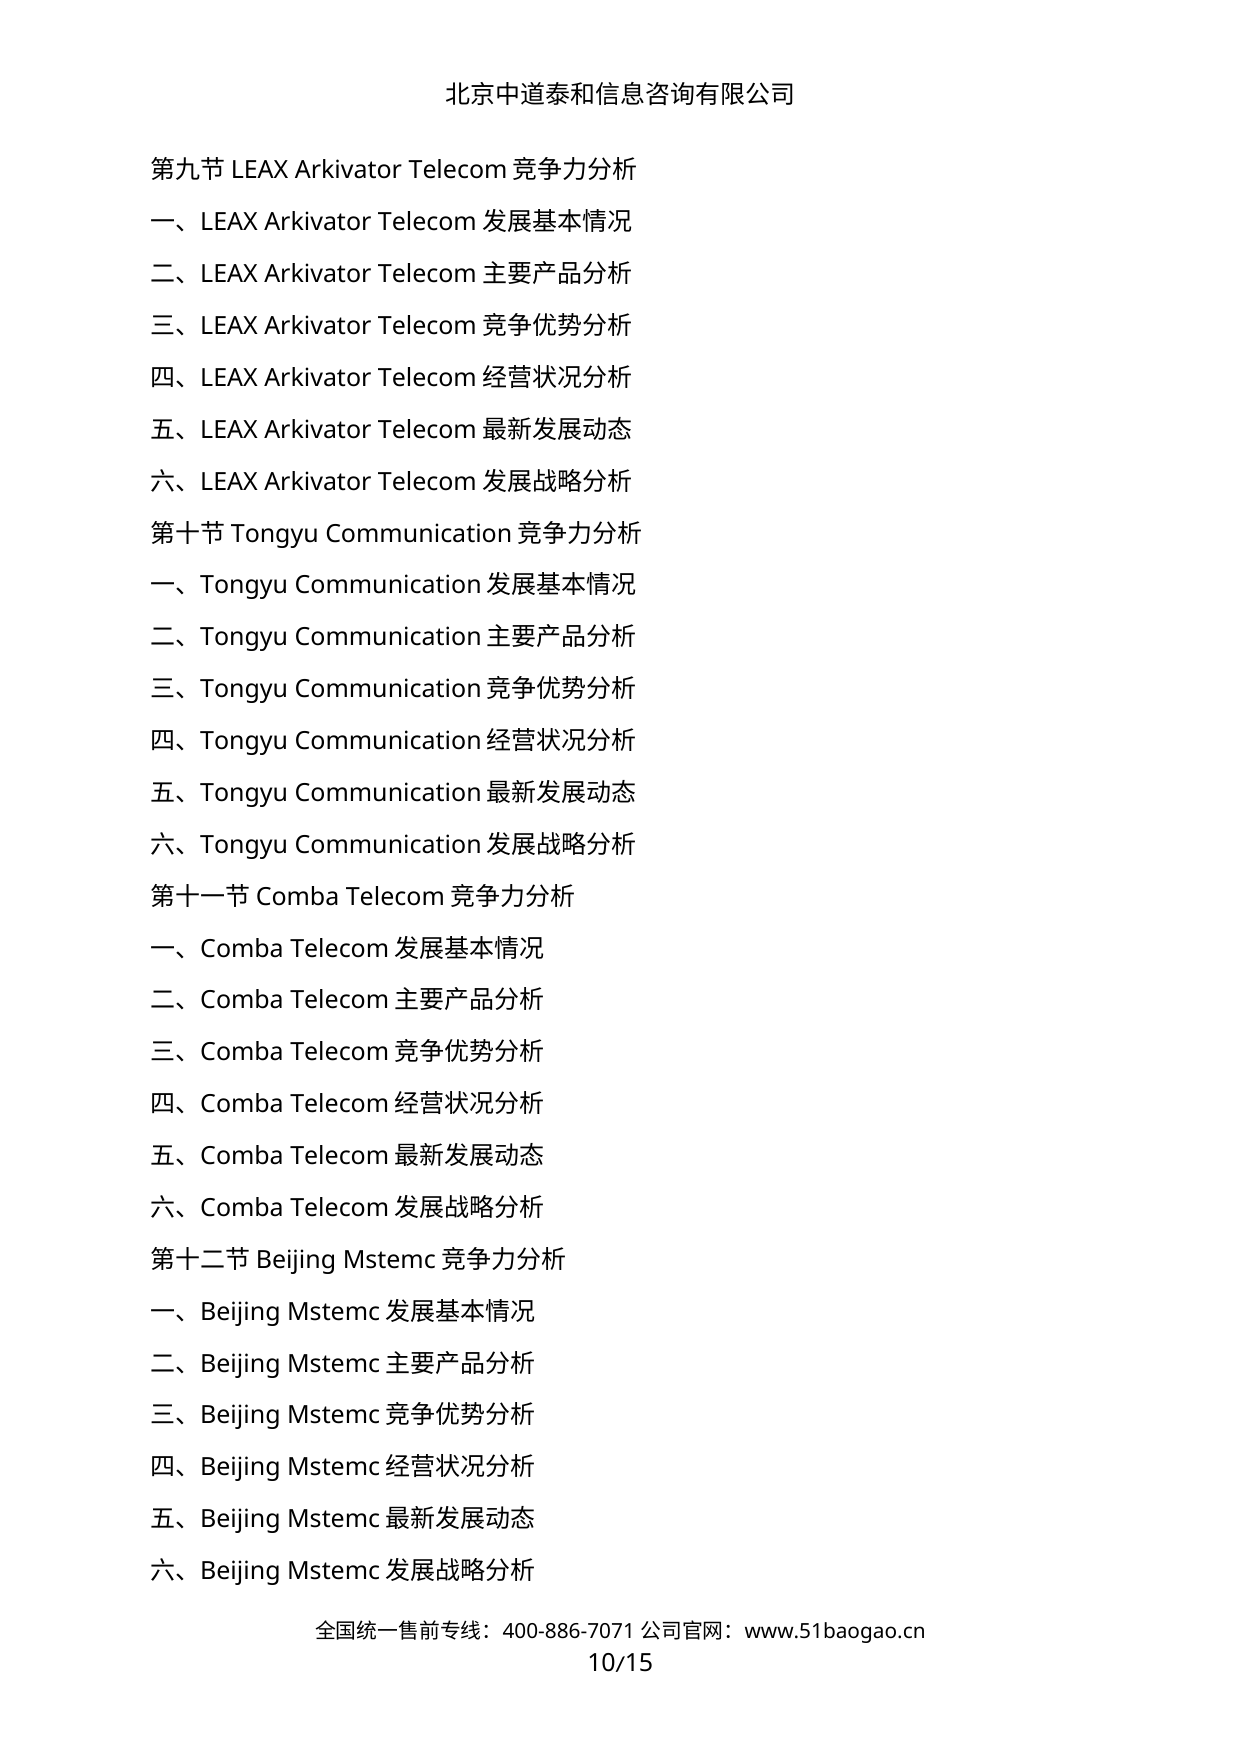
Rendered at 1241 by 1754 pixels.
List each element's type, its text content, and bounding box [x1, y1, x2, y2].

text 一、Beijing Mstemc发展基本情况 [150, 1291, 1090, 1327]
text 二、LEAX Arkivator Telecom主要产品分析 [150, 254, 1090, 290]
text 六、Beijing Mstemc发展战略分析 [150, 1551, 1090, 1587]
text 四、Beijing Mstemc经营状况分析 [150, 1447, 1090, 1483]
text 六、LEAX Arkivator Telecom发展战略分析 [150, 461, 1090, 497]
text 六、Tongyu Communication发展战略分析 [150, 824, 1090, 861]
text 一、Tongyu Communication发展基本情况 [150, 565, 1090, 601]
text 四、Tongyu Communication经营状况分析 [150, 721, 1090, 757]
text 二、Tongyu Communication主要产品分析 [150, 617, 1090, 653]
text 五、LEAX Arkivator Telecom最新发展动态 [150, 409, 1090, 446]
text 五、Comba Telecom最新发展动态 [150, 1136, 1090, 1172]
text 六、Comba Telecom发展战略分析 [150, 1187, 1090, 1224]
text 三、Beijing Mstemc竞争优势分析 [150, 1395, 1090, 1431]
text 四、Comba Telecom经营状况分析 [150, 1084, 1090, 1120]
text 一、Comba Telecom发展基本情况 [150, 928, 1090, 964]
text 五、Tongyu Communication最新发展动态 [150, 772, 1090, 809]
text 二、Beijing Mstemc主要产品分析 [150, 1343, 1090, 1379]
text 一、LEAX Arkivator Telecom发展基本情况 [150, 202, 1090, 238]
text 第九节 LEAX Arkivator Telecom竞争力分析 [150, 150, 1090, 186]
text 三、Comba Telecom竞争优势分析 [150, 1032, 1090, 1068]
text 第十节 Tongyu Communication竞争力分析 [150, 513, 1090, 549]
text 第十二节 Beijing Mstemc竞争力分析 [150, 1239, 1090, 1276]
text 三、LEAX Arkivator Telecom竞争优势分析 [150, 306, 1090, 342]
text 第十一节 Comba Telecom竞争力分析 [150, 876, 1090, 912]
text 四、LEAX Arkivator Telecom经营状况分析 [150, 357, 1090, 394]
text 二、Comba Telecom主要产品分析 [150, 980, 1090, 1016]
text 五、Beijing Mstemc最新发展动态 [150, 1499, 1090, 1535]
text 三、Tongyu Communication竞争优势分析 [150, 669, 1090, 705]
